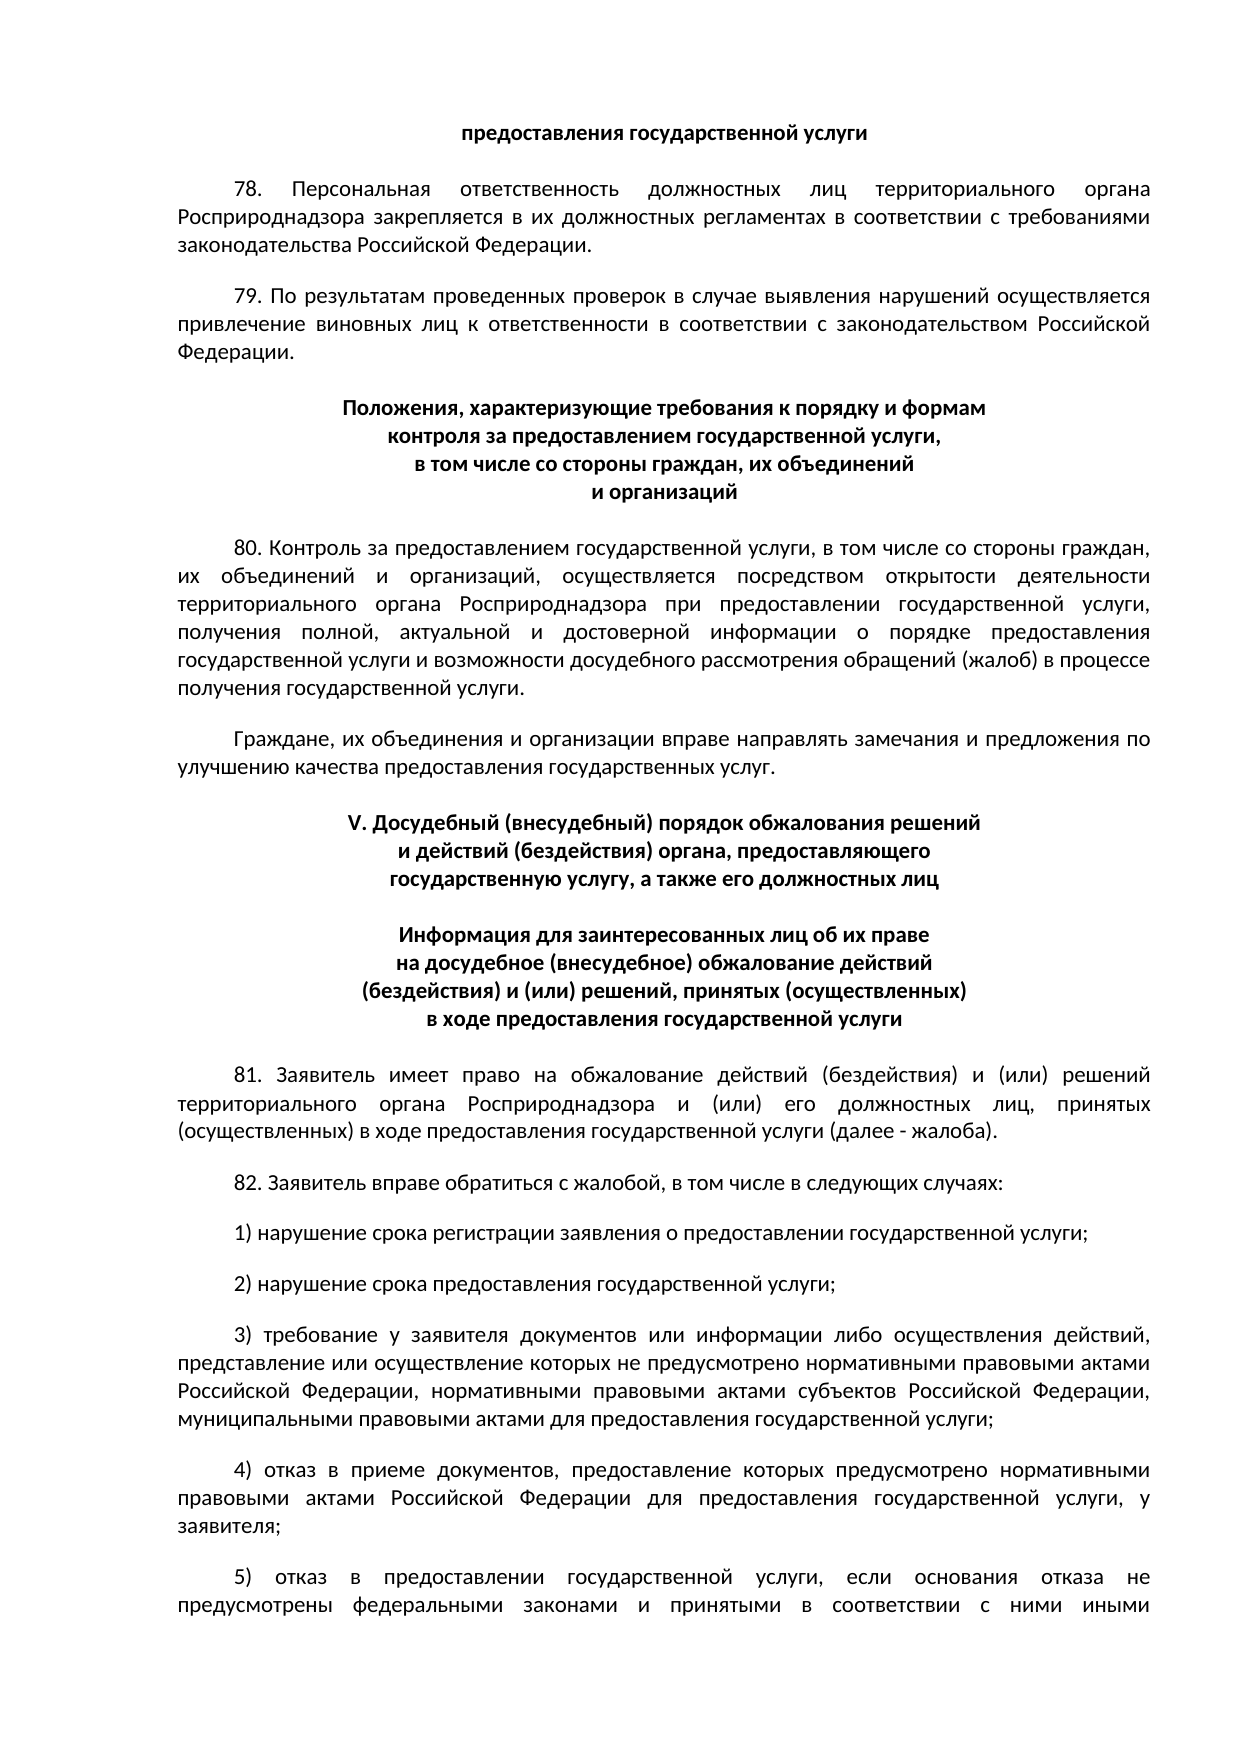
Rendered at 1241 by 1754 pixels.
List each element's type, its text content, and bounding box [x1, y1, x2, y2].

text 80. Контроль за предоставлением государственной услуги, в том числе со стороны граждан, их объединений и организаций, осуществляется посредством открытости деятельности территориального органа Росприроднадзора при предоставлении государственной услуги, получения полной, актуальной и достоверной информации о порядке предоставления государственной услуги и возможности досудебного рассмотрения обращений (жалоб) в процессе получения государственной услуги. [177, 533, 1152, 701]
title предоставления государственной услуги [177, 118, 1152, 146]
title в том числе со стороны граждан, их объединений [177, 449, 1152, 477]
text 4) отказ в приеме документов, предоставление которых предусмотрено нормативными правовыми актами Российской Федерации для предоставления государственной услуги, у заявителя; [177, 1455, 1152, 1539]
text 3) требование у заявителя документов или информации либо осуществления действий, представление или осуществление которых не предусмотрено нормативными правовыми актами Российской Федерации, нормативными правовыми актами субъектов Российской Федерации, муниципальными правовыми актами для предоставления государственной услуги; [177, 1320, 1152, 1432]
text 1) нарушение срока регистрации заявления о предоставлении государственной услуги; [177, 1218, 1152, 1247]
text 78. Персональная ответственность должностных лиц территориального органа Росприроднадзора закрепляется в их должностных регламентах в соответствии с требованиями законодательства Российской Федерации. [177, 174, 1152, 258]
title V. Досудебный (внесудебный) порядок обжалования решений [177, 808, 1152, 836]
text 79. По результатам проведенных проверок в случае выявления нарушений осуществляется привлечение виновных лиц к ответственности в соответствии с законодательством Российской Федерации. [177, 281, 1152, 365]
text 2) нарушение срока предоставления государственной услуги; [177, 1269, 1152, 1297]
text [177, 1562, 1152, 1618]
title на досудебное (внесудебное) обжалование действий [177, 948, 1152, 977]
text 82. Заявитель вправе обратиться с жалобой, в том числе в следующих случаях: [177, 1168, 1152, 1196]
title контроля за предоставлением государственной услуги, [177, 421, 1152, 449]
title и организаций [177, 477, 1152, 505]
text 81. Заявитель имеет право на обжалование действий (бездействия) и (или) решений территориального органа Росприроднадзора и (или) его должностных лиц, принятых (осуществленных) в ходе предоставления государственной услуги (далее - жалоба). [177, 1061, 1152, 1145]
title Положения, характеризующие требования к порядку и формам [177, 393, 1152, 421]
title (бездействия) и (или) решений, принятых (осуществленных) [177, 977, 1152, 1004]
title Информация для заинтересованных лиц об их праве [177, 921, 1152, 948]
title в ходе предоставления государственной услуги [177, 1004, 1152, 1033]
title государственную услугу, а также его должностных лиц [177, 864, 1152, 892]
title и действий (бездействия) органа, предоставляющего [177, 836, 1152, 864]
text Граждане, их объединения и организации вправе направлять замечания и предложения по улучшению качества предоставления государственных услуг. [177, 724, 1152, 780]
